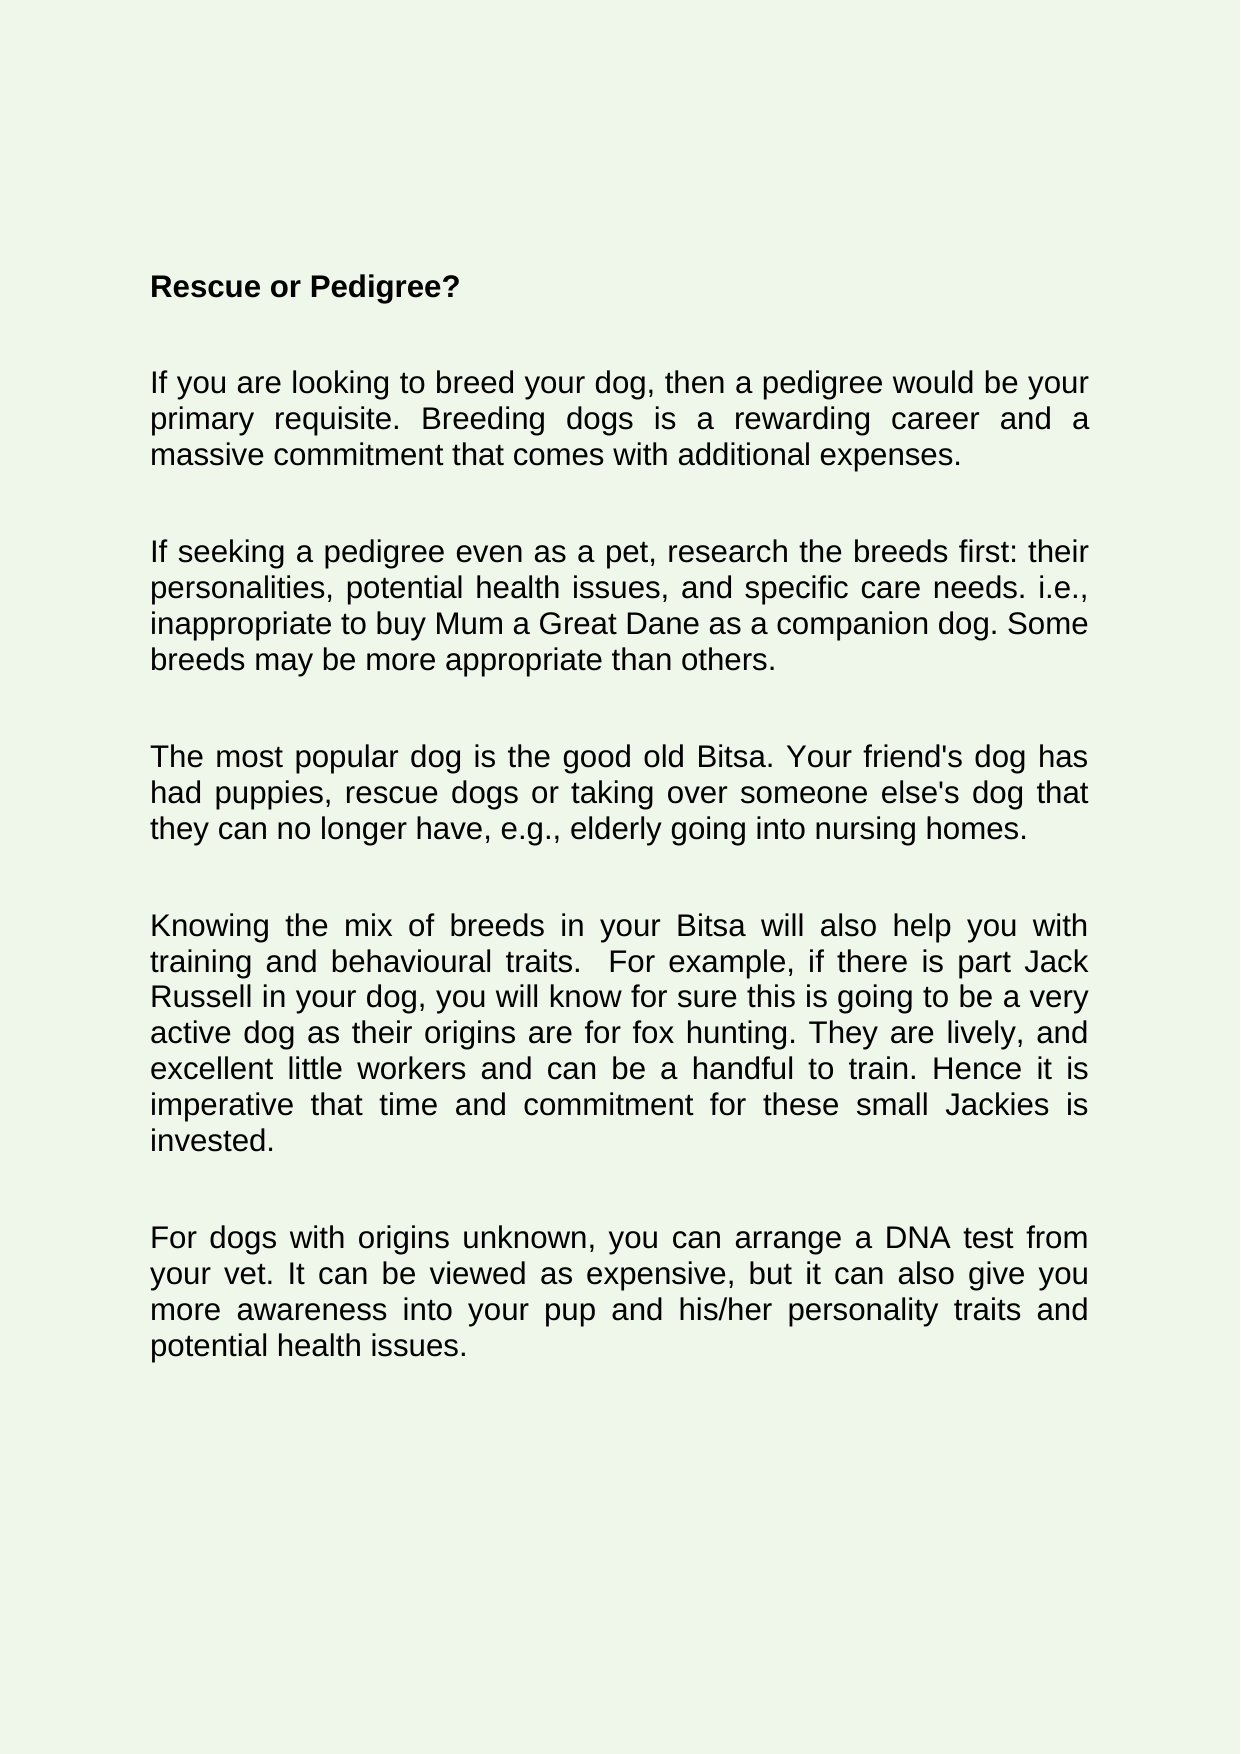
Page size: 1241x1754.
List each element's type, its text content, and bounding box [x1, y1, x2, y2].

text For dogs with origins unknown, you can arrange a DNA test from your vet. It can be viewed as expensive, but it can also give you more awareness into your pup and his/her personality traits and potential health issues. [150, 1219, 1090, 1363]
text Rescue or Pedigree? [150, 268, 1090, 303]
text Knowing the mix of breeds in your Bitsa will also help you with training and behavioural traits. For example, if there is part Jack Russell in your dog, you will know for sure this is going to be a very active dog as their origins are for fox hunting. They are lively, and excellent little workers and can be a handful to train. Hence it is imperative that time and commitment for these small Jackies is invested. [150, 907, 1090, 1158]
text If seeking a pedigree even as a pet, research the breeds first: their personalities, potential health issues, and specific care needs. i.e., inappropriate to buy Mum a Great Dane as a companion dog. Some breeds may be more appropriate than others. [150, 533, 1090, 677]
text If you are looking to breed your dog, then a pedigree would be your primary requisite. Breeding dogs is a rewarding career and a massive commitment that comes with additional expenses. [150, 364, 1090, 472]
text The most popular dog is the good old Bitsa. Your friend's dog has had puppies, rescue dogs or taking over someone else's dog that they can no longer have, e.g., elderly going into nursing homes. [150, 738, 1090, 846]
